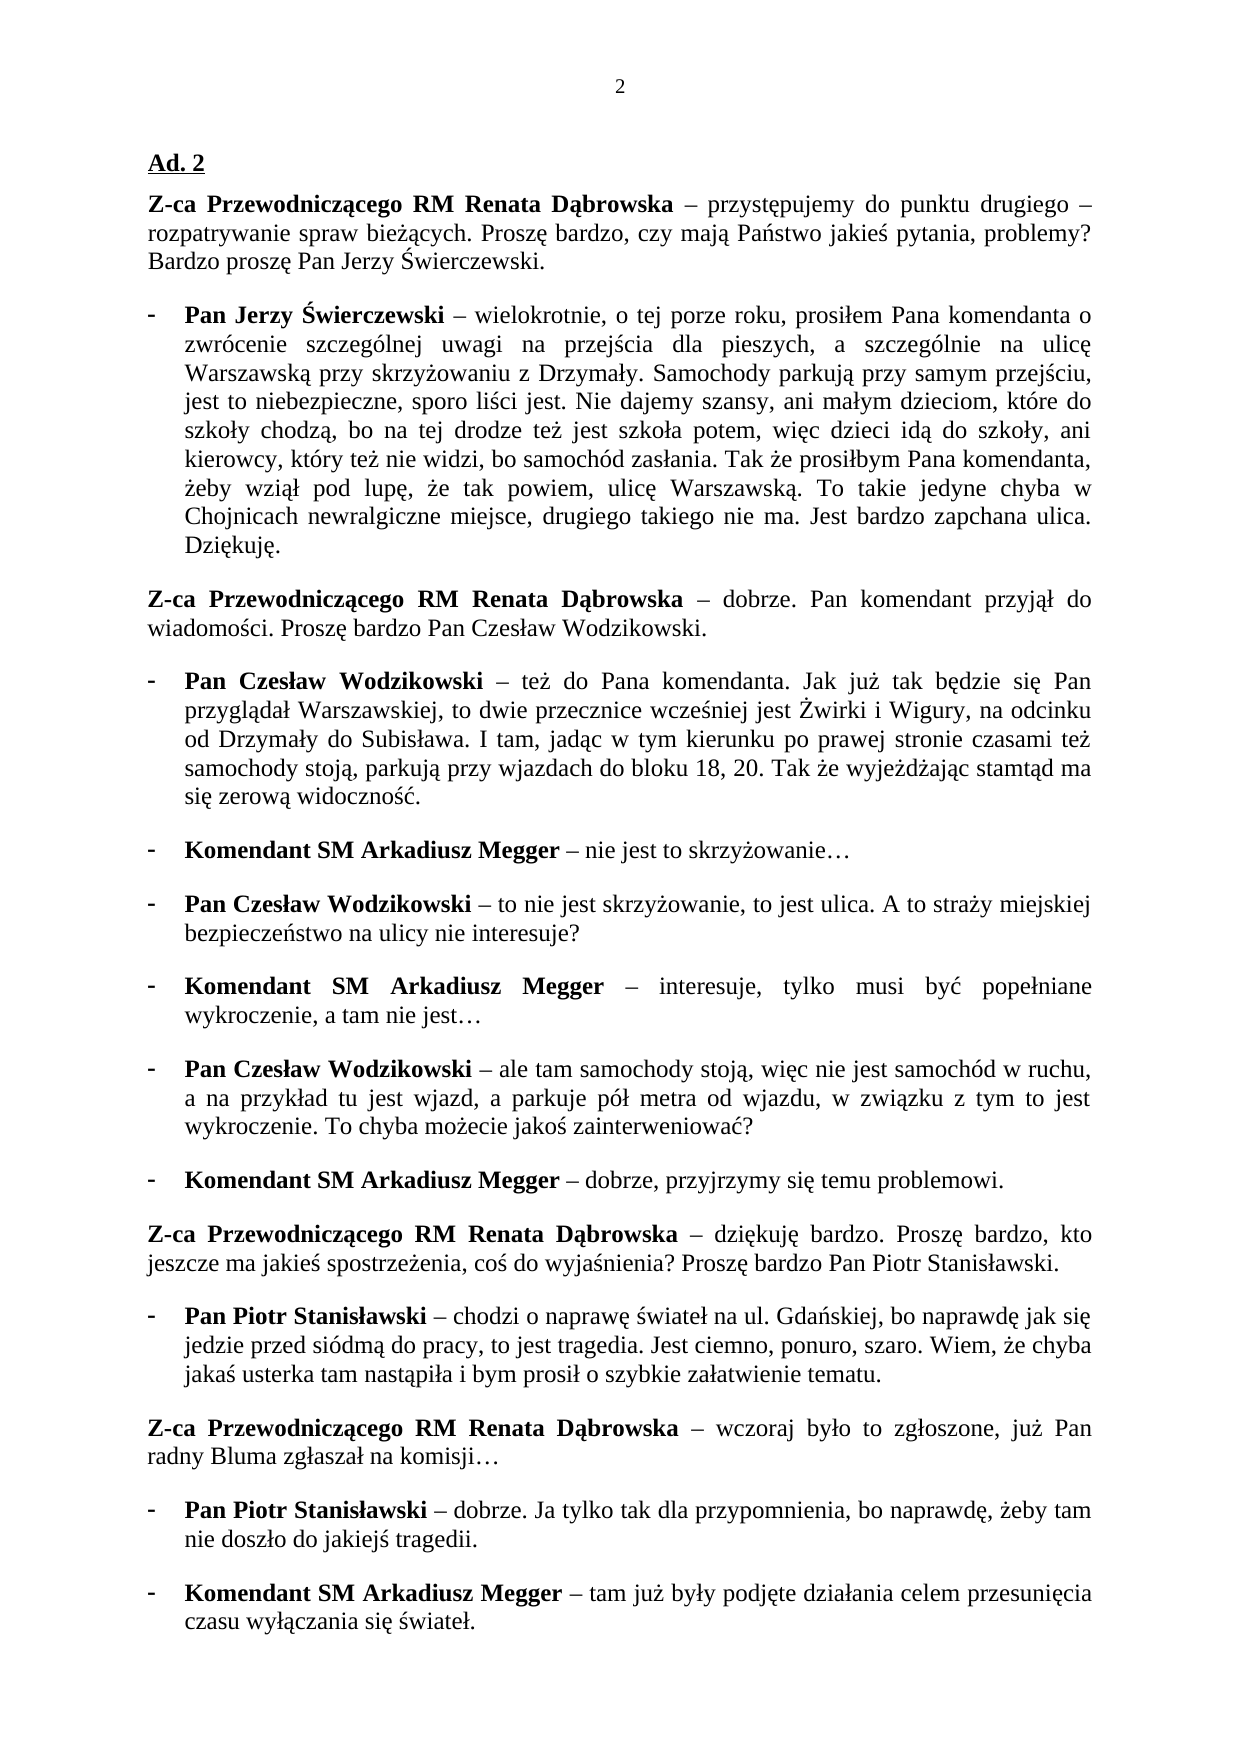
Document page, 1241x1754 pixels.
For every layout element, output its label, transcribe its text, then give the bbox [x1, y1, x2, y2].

list Pan Piotr Stanisławski – chodzi o naprawę świateł na ul. Gdańskiej, bo naprawdę jak się jedzie przed siódmą do pracy, to jest tragedia. Jest ciemno, ponuro, szaro. Wiem, że chyba jakaś usterka tam nastąpiła i bym prosił o szybkie załatwienie tematu. [147, 1301, 1092, 1388]
list Komendant SM Arkadiusz Megger – tam już były podjęte działania celem przesunięcia czasu wyłączania się świateł. [147, 1578, 1092, 1635]
list Komendant SM Arkadiusz Megger – interesuje, tylko musi być popełniane wykroczenie, a tam nie jest… [147, 971, 1092, 1029]
list Pan Czesław Wodzikowski – to nie jest skrzyżowanie, to jest ulica. A to straży miejskiej bezpieczeństwo na ulicy nie interesuje? [147, 889, 1092, 946]
list Pan Czesław Wodzikowski – ale tam samochody stoją, więc nie jest samochód w ruchu, a na przykład tu jest wjazd, a parkuje pół metra od wjazdu, w związku z tym to jest wykroczenie. To chyba możecie jakoś zainterweniować? [147, 1054, 1092, 1140]
text Z-ca Przewodniczącego RM Renata Dąbrowska – przystępujemy do punktu drugiego – rozpatrywanie spraw bieżących. Proszę bardzo, czy mają Państwo jakieś pytania, problemy? Bardzo proszę Pan Jerzy Świerczewski. [148, 189, 1092, 275]
text Z-ca Przewodniczącego RM Renata Dąbrowska – wczoraj było to zgłoszone, już Pan radny Bluma zgłaszał na komisji… [147, 1413, 1092, 1470]
list Komendant SM Arkadiusz Megger – dobrze, przyjrzymy się temu problemowi. [147, 1165, 1092, 1194]
text Ad. 2 [148, 148, 1092, 176]
list Pan Czesław Wodzikowski – też do Pana komendanta. Jak już tak będzie się Pan przyglądał Warszawskiej, to dwie przecznice wcześniej jest Żwirki i Wigury, na odcinku od Drzymały do Subisława. I tam, jadąc w tym kierunku po prawej stronie czasami też samochody stoją, parkują przy wjazdach do bloku 18, 20. Tak że wyjeżdżając stamtąd ma się zerową widoczność. [147, 666, 1092, 810]
text Z-ca Przewodniczącego RM Renata Dąbrowska – dziękuję bardzo. Proszę bardzo, kto jeszcze ma jakieś spostrzeżenia, coś do wyjaśnienia? Proszę bardzo Pan Piotr Stanisławski. [147, 1219, 1092, 1276]
text Z-ca Przewodniczącego RM Renata Dąbrowska – dobrze. Pan komendant przyjął do wiadomości. Proszę bardzo Pan Czesław Wodzikowski. [147, 584, 1092, 641]
list Komendant SM Arkadiusz Megger – nie jest to skrzyżowanie… [147, 835, 1092, 864]
list Pan Piotr Stanisławski – dobrze. Ja tylko tak dla przypomnienia, bo naprawdę, żeby tam nie doszło do jakiejś tragedii. [147, 1495, 1092, 1553]
list Pan Jerzy Świerczewski – wielokrotnie, o tej porze roku, prosiłem Pana komendanta o zwrócenie szczególnej uwagi na przejścia dla pieszych, a szczególnie na ulicę Warszawską przy skrzyżowaniu z Drzymały. Samochody parkują przy samym przejściu, jest to niebezpieczne, sporo liści jest. Nie dajemy szansy, ani małym dzieciom, które do szkoły chodzą, bo na tej drodze też jest szkoła potem, więc dzieci idą do szkoły, ani kierowcy, który też nie widzi, bo samochód zasłania. Tak że prosiłbym Pana komendanta, żeby wziął pod lupę, że tak powiem, ulicę Warszawską. To takie jedyne chyba w Chojnicach newralgiczne miejsce, drugiego takiego nie ma. Jest bardzo zapchana ulica. Dziękuję. [147, 300, 1092, 559]
